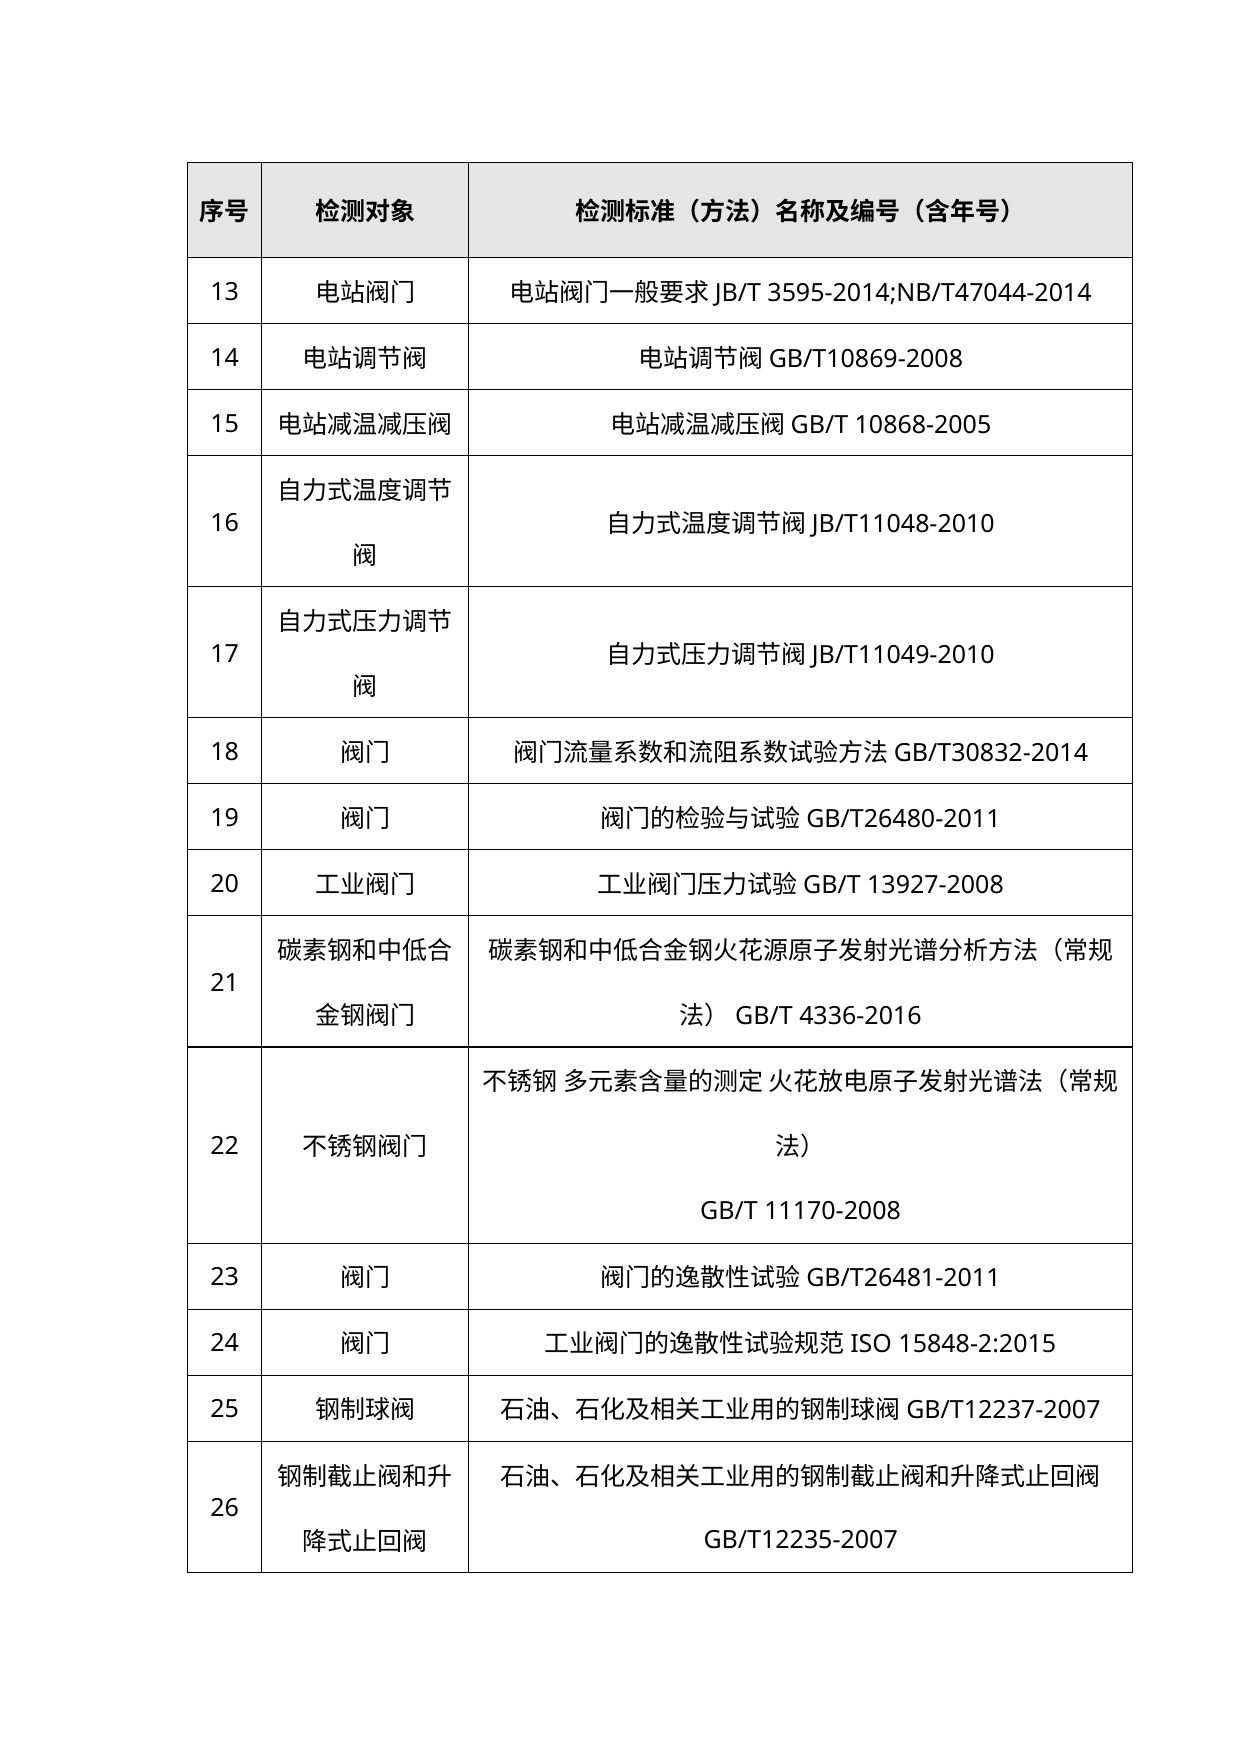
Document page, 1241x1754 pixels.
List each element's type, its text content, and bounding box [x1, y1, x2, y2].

table_cell 不锈钢阀门 [262, 1048, 468, 1242]
table_cell 16 [188, 456, 261, 586]
table_cell 电站减温减压阀 [262, 390, 468, 455]
table_cell 电站阀门一般要求 JB/T 3595-2014;NB/T47044-2014 [469, 258, 1132, 323]
table_cell 工业阀门压力试验 GB/T 13927-2008 [469, 850, 1132, 915]
table_cell 碳素钢和中低合金钢火花源原子发射光谱分析方法（常规法） GB/T 4336-2016 [469, 916, 1132, 1046]
table_cell 自力式压力调节阀 JB/T11049-2010 [469, 587, 1132, 717]
table_cell 阀门的检验与试验 GB/T26480-2011 [469, 784, 1132, 849]
table_cell 电站减温减压阀 GB/T 10868-2005 [469, 390, 1132, 455]
table_cell 26 [188, 1442, 261, 1572]
table_cell 23 [188, 1244, 261, 1308]
table_cell 阀门 [262, 718, 468, 783]
table_cell 自力式温度调节阀 [262, 456, 468, 586]
table_cell 阀门 [262, 1244, 468, 1308]
table_cell 不锈钢 多元素含量的测定 火花放电原子发射光谱法（常规法） GB/T 11170-2008 [469, 1048, 1132, 1242]
table_cell 19 [188, 784, 261, 849]
table_cell 自力式压力调节阀 [262, 587, 468, 717]
table_cell 阀门 [262, 1310, 468, 1374]
table_header 序号 [188, 163, 261, 257]
table_cell 24 [188, 1310, 261, 1374]
table_cell 钢制截止阀和升降式止回阀 [262, 1442, 468, 1572]
table_cell 阀门流量系数和流阻系数试验方法 GB/T30832-2014 [469, 718, 1132, 783]
table_cell 22 [188, 1048, 261, 1242]
table_cell 电站调节阀 GB/T10869-2008 [469, 324, 1132, 389]
table_cell 17 [188, 587, 261, 717]
table_header 检测标准（方法）名称及编号（含年号） [469, 163, 1132, 257]
table_cell 钢制球阀 [262, 1376, 468, 1441]
table_cell 25 [188, 1376, 261, 1441]
table_cell 15 [188, 390, 261, 455]
table_cell 电站调节阀 [262, 324, 468, 389]
table_header 检测对象 [262, 163, 468, 257]
table_cell 18 [188, 718, 261, 783]
table_cell 阀门 [262, 784, 468, 849]
table_cell 20 [188, 850, 261, 915]
table_cell 13 [188, 258, 261, 323]
table_cell 阀门的逸散性试验 GB/T26481-2011 [469, 1244, 1132, 1308]
table_cell 石油、石化及相关工业用的钢制球阀 GB/T12237-2007 [469, 1376, 1132, 1441]
table_cell 14 [188, 324, 261, 389]
table_cell 工业阀门的逸散性试验规范 ISO 15848-2:2015 [469, 1310, 1132, 1374]
table_cell 电站阀门 [262, 258, 468, 323]
table_cell 工业阀门 [262, 850, 468, 915]
table_cell 石油、石化及相关工业用的钢制截止阀和升降式止回阀 GB/T12235-2007 [469, 1442, 1132, 1572]
table_cell 21 [188, 916, 261, 1046]
table_cell 碳素钢和中低合金钢阀门 [262, 916, 468, 1046]
table_cell 自力式温度调节阀 JB/T11048-2010 [469, 456, 1132, 586]
